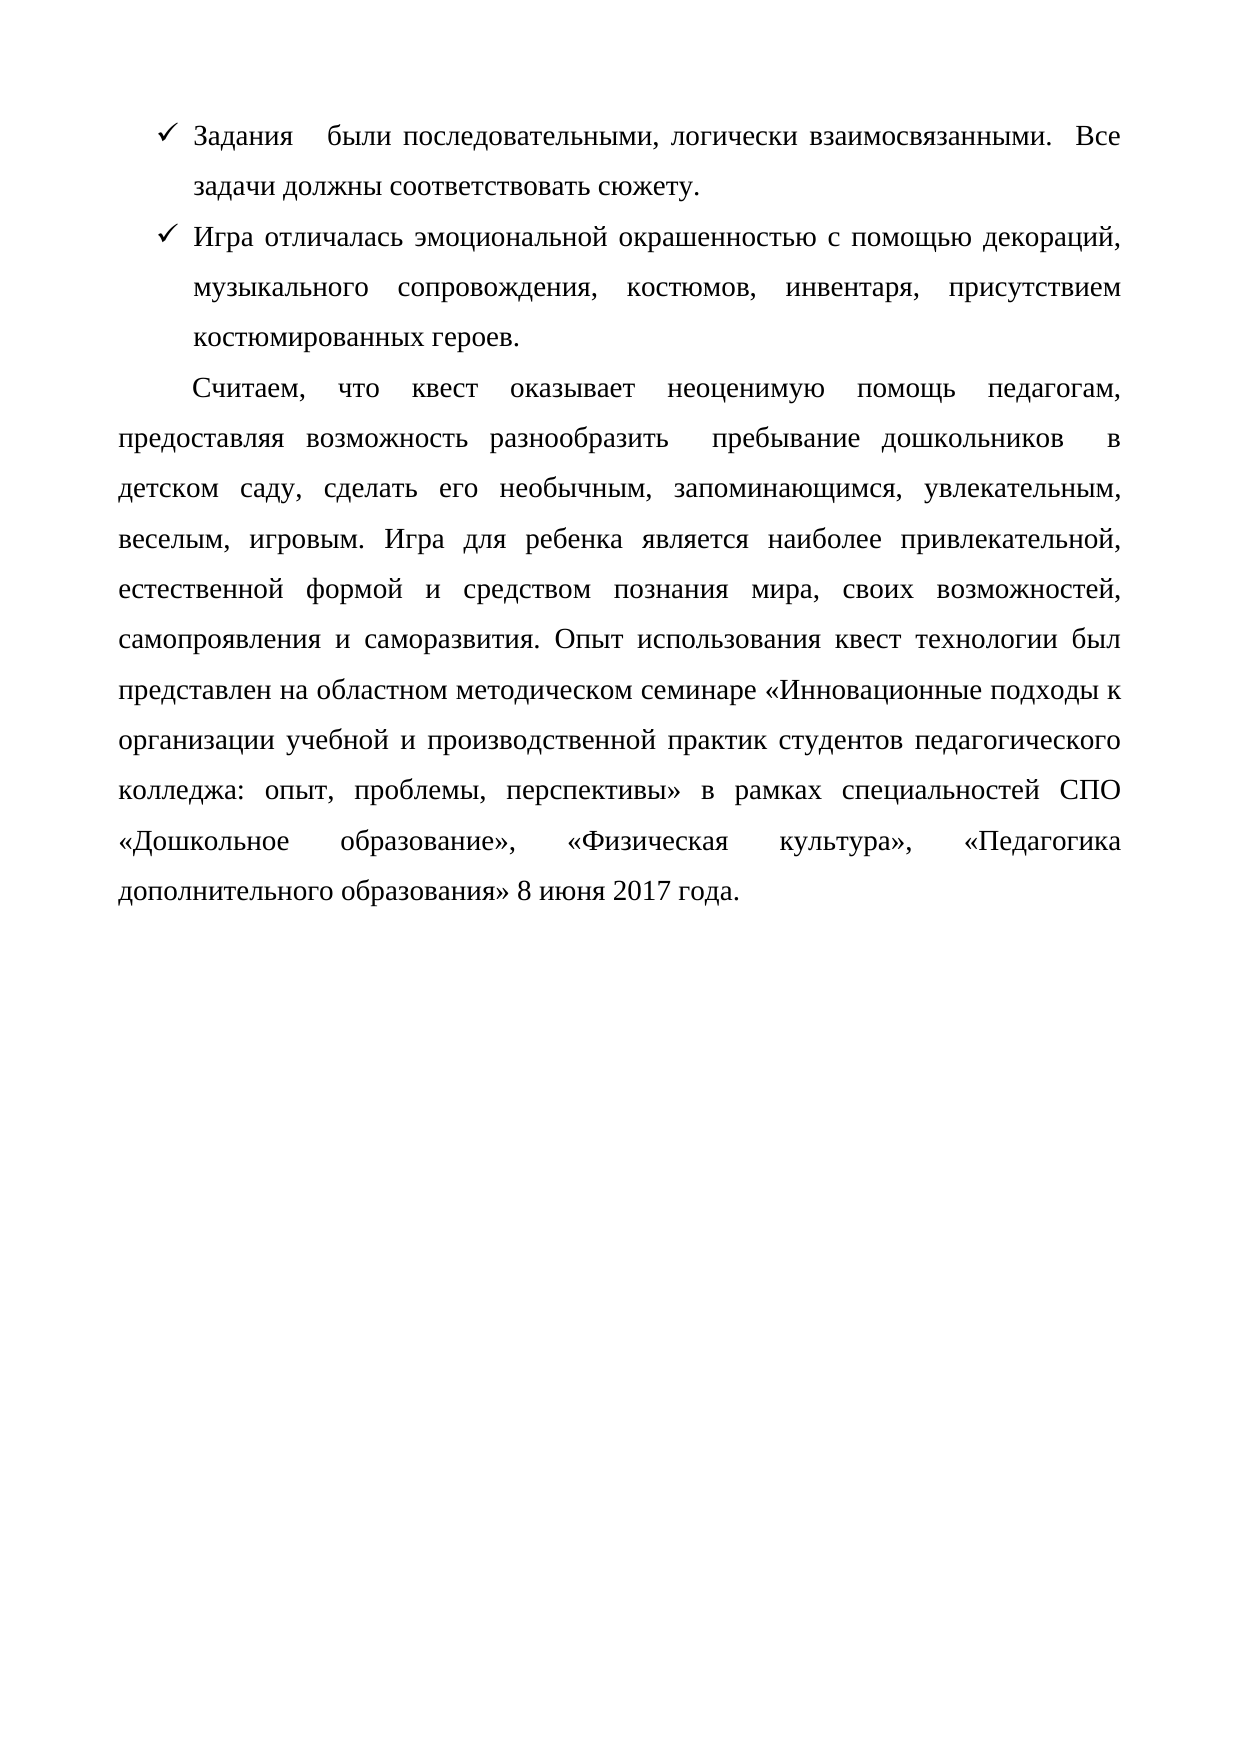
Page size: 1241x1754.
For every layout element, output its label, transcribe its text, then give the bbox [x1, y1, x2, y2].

list Игра отличалась эмоциональной окрашенностью с помощью декораций, музыкального сопровождения, костюмов, инвентаря, присутствием костюмированных героев. [156, 219, 1122, 353]
list Задания были последовательными, логически взаимосвязанными. Все задачи должны соответствовать сюжету. [156, 118, 1122, 202]
text Считаем, что квест оказывает неоценимую помощь педагогам, предоставляя возможность разнообразить пребывание дошкольников в детском саду, сделать его необычным, запоминающимся, увлекательным, веселым, игровым. Игра для ребенка является наиболее привлекательной, естественной формой и средством познания мира, своих возможностей, самопроявления и саморазвития. Опыт использования квест технологии был представлен на областном методическом семинаре «Инновационные подходы к организации учебной и производственной практик студентов педагогического колледжа: опыт, проблемы, перспективы» в рамках специальностей СПО «Дошкольное образование», «Физическая культура», «Педагогика дополнительного образования» 8 июня 2017 года. [118, 370, 1122, 907]
